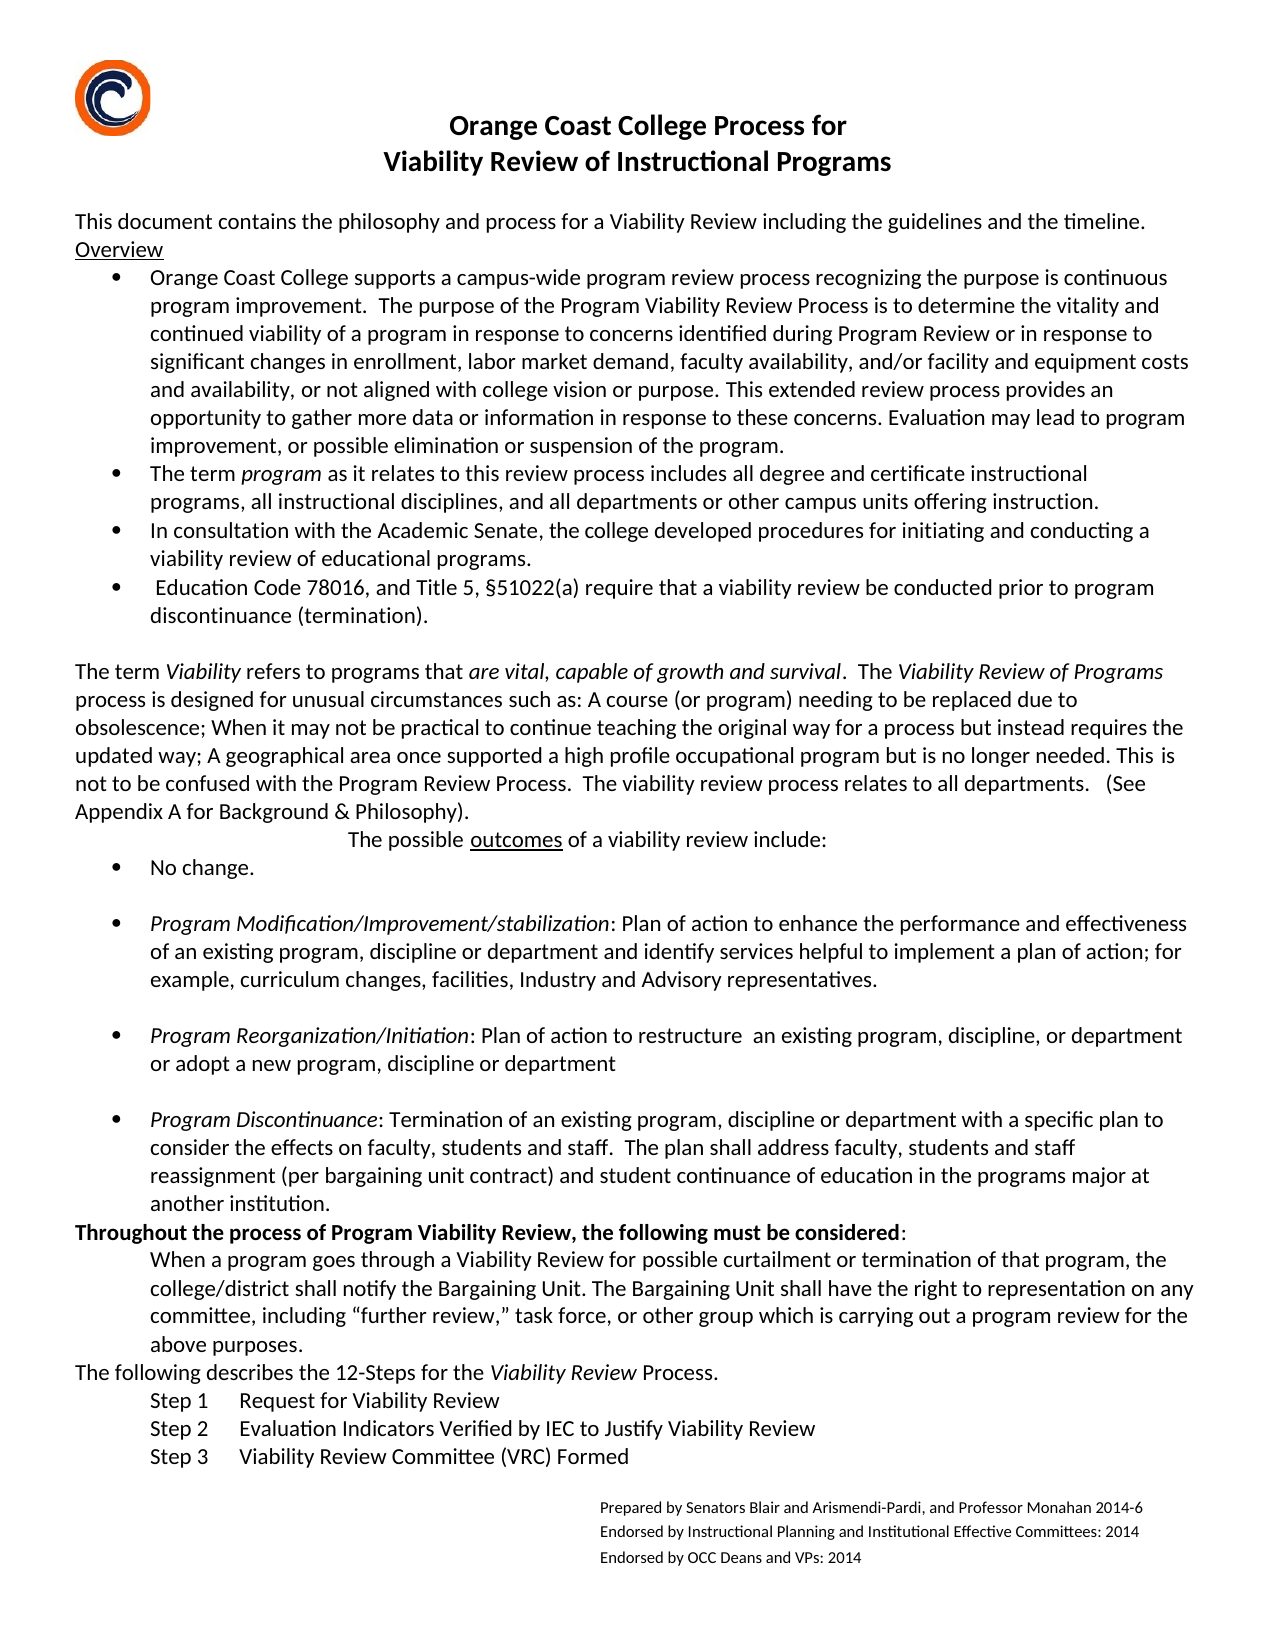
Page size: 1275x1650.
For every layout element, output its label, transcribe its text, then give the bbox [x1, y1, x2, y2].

text Throughout the process of Program Viability Review, the following must be considered: [75, 1218, 1200, 1246]
list When a program goes through a Viability Review for possible curtailment or termination of that program, the college/district shall notify the Bargaining Unit. The Bargaining Unit shall have the right to representation on any committee, including “further review,” task force, or other group which is carrying out a program review for the above purposes. [150, 1246, 1200, 1358]
text This document contains the philosophy and process for a Viability Review including the guidelines and the timeline. [75, 207, 1200, 235]
text The term Viability refers to programs that are vital, capable of growth and survival. The Viability Review of Programs process is designed for unusual circumstances such as: A course (or program) needing to be replaced due to obsolescence; When it may not be practical to continue teaching the original way for a process but instead requires the updated way; A geographical area once supported a high profile occupational program but is no longer needed. This is not to be confused with the Program Review Process. The viability review process relates to all departments. (See Appendix A for Background & Philosophy). [75, 657, 1200, 825]
list Program Discontinuance: Termination of an existing program, discipline or department with a specific plan to consider the effects on faculty, students and staff. The plan shall address faculty, students and staff reassignment (per bargaining unit contract) and student continuance of education in the programs major at another institution. [112, 1106, 1200, 1218]
text The possible outcomes of a viability review include: [75, 825, 1200, 853]
list Program Modification/Improvement/stabilization: Plan of action to enhance the performance and effectiveness of an existing program, discipline or department and identify services helpful to implement a plan of action; for example, curriculum changes, facilities, Industry and Advisory representatives. [112, 909, 1200, 993]
text Endorsed by OCC Deans and VPs: 2014 [75, 1547, 1200, 1568]
picture [75, 60, 151, 136]
list Program Reorganization/Initiation: Plan of action to restructure an existing program, discipline, or department or adopt a new program, discipline or department [112, 1021, 1200, 1077]
text Orange Coast College Process for [75, 60, 1200, 143]
text Prepared by Senators Blair and Arismendi-Pardi, and Professor Monahan 2014-6 [525, 1498, 1200, 1518]
text Endorsed by Instructional Planning and Institutional Effective Committees: 2014 [75, 1521, 1200, 1541]
list Education Code 78016, and Title 5, §51022(a) require that a viability review be conducted prior to program discontinuance (termination). [112, 573, 1202, 629]
list No change. [112, 853, 1200, 881]
text The following describes the 12-Steps for the Viability Review Process. [75, 1358, 1200, 1386]
text Step 1 Request for Viability Review [75, 1386, 1200, 1414]
text Step 2 Evaluation Indicators Verified by IEC to Justify Viability Review [75, 1414, 1200, 1442]
list In consultation with the Academic Senate, the college developed procedures for initiating and conducting a viability review of educational programs. [112, 516, 1179, 573]
list Orange Coast College supports a campus-wide program review process recognizing the purpose is continuous program improvement. The purpose of the Program Viability Review Process is to determine the vitality and continued viability of a program in response to concerns identified during Program Review or in response to significant changes in enrollment, labor market demand, faculty availability, and/or facility and equipment costs and availability, or not aligned with college vision or purpose. This extended review process provides an opportunity to gather more data or information in response to these concerns. Evaluation may lead to program improvement, or possible elimination or suspension of the program. [112, 263, 1200, 459]
subtitle Viability Review of Instructional Programs [75, 143, 1200, 179]
list The term program as it relates to this review process includes all degree and certificate instructional programs, all instructional disciplines, and all departments or other campus units offering instruction. [112, 459, 1179, 516]
text Overview [75, 235, 1200, 263]
text Step 3 Viability Review Committee (VRC) Formed [75, 1442, 1200, 1470]
